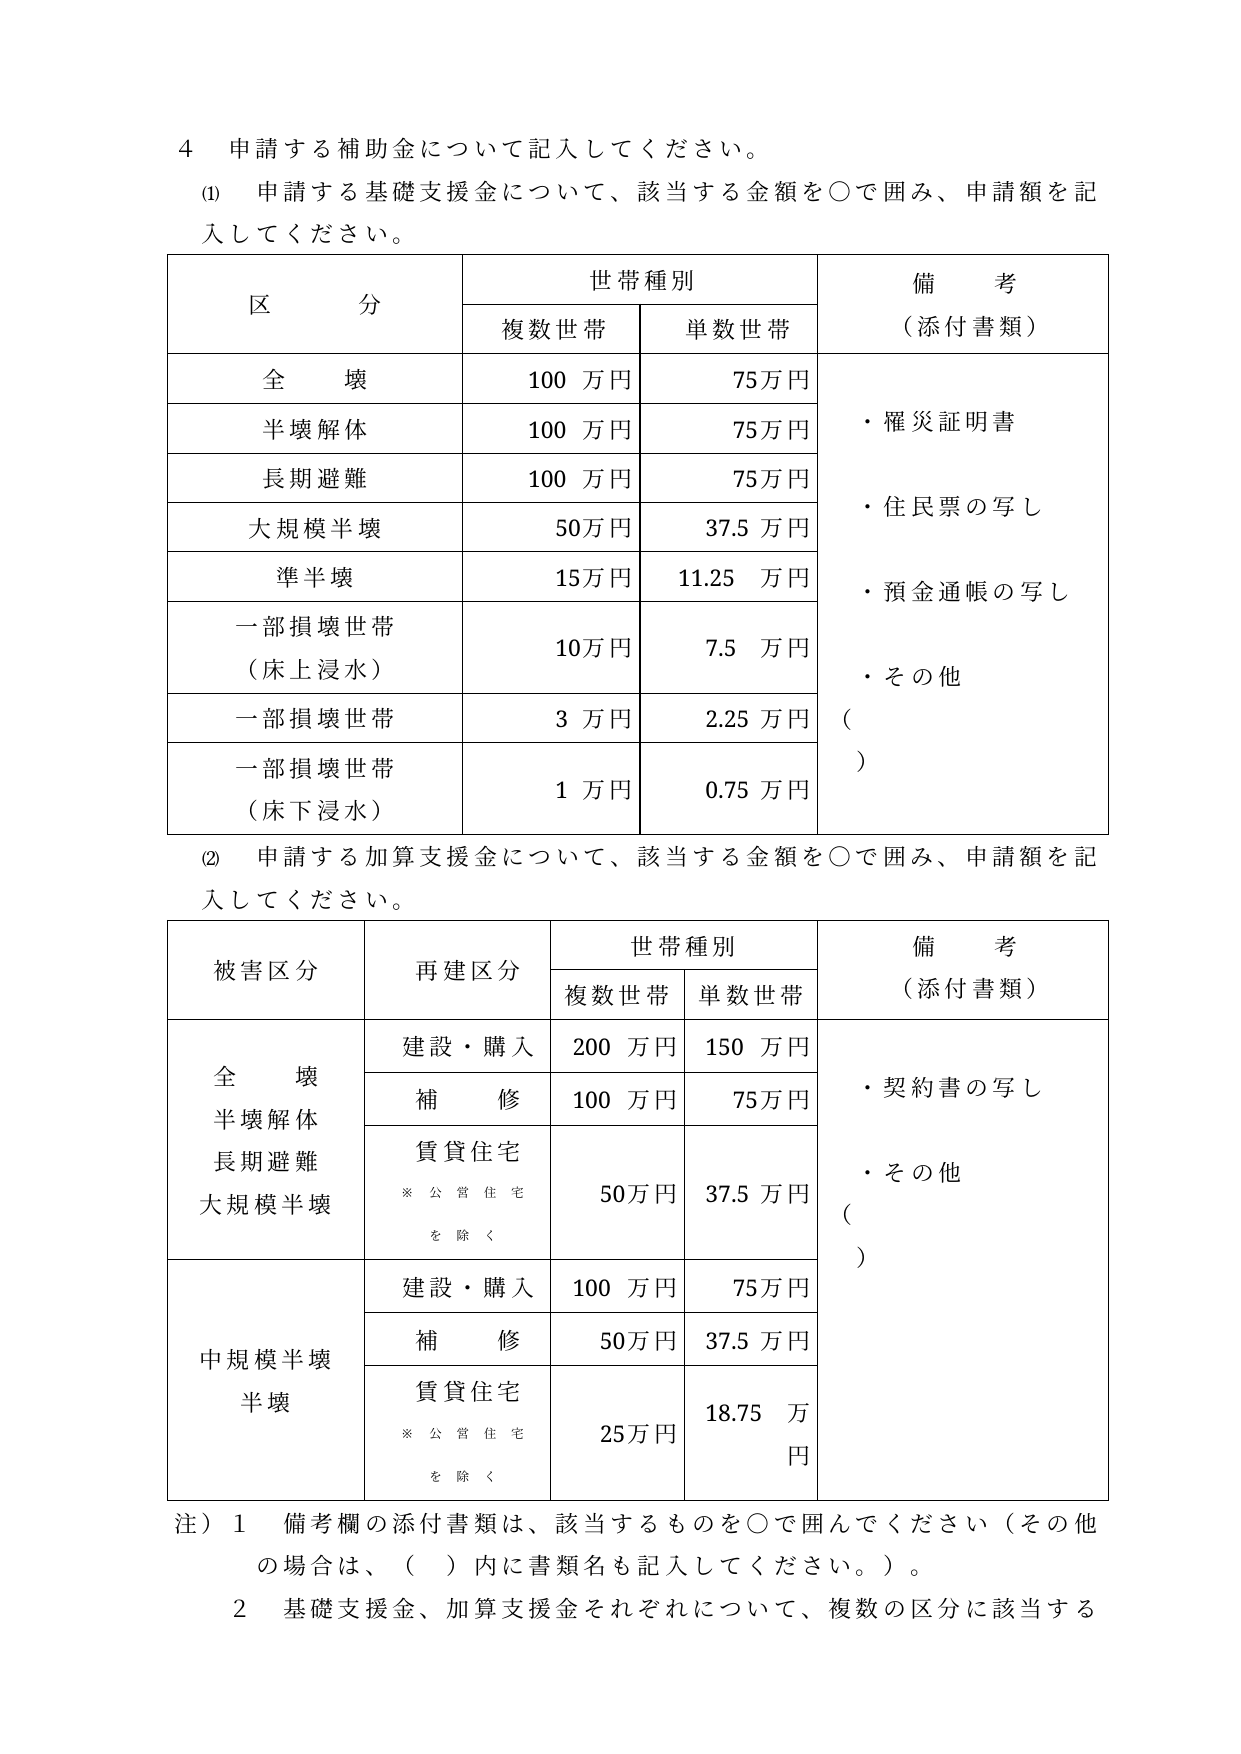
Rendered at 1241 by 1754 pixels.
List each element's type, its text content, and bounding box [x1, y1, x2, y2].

table_cell 0.75万円 [641, 743, 817, 834]
table_cell 長期避難 [168, 454, 462, 502]
table_cell 100万円 [551, 1260, 684, 1312]
table_cell 75万円 [641, 404, 817, 452]
table_cell 建設・購入 [365, 1020, 550, 1072]
table_cell 75万円 [685, 1073, 817, 1125]
table_cell 100万円 [463, 404, 639, 452]
table_cell ・契約書の写し ・その他 （ ） [818, 1020, 1108, 1500]
table_cell 一部損壊世帯 （床上浸水） [168, 602, 462, 692]
table_cell 準半壊 [168, 552, 462, 601]
table_cell 75万円 [641, 454, 817, 502]
table_cell 200万円 [551, 1020, 684, 1072]
table_cell 50万円 [551, 1313, 684, 1365]
text 注）１ 備考欄の添付書類は、該当するものを○で囲んでください（その他の場合は、（ ）内に書類名も記入してください。）。 [174, 1501, 1102, 1586]
table_cell 37.5万円 [641, 503, 817, 551]
table_cell 75万円 [641, 354, 817, 403]
table_cell 50万円 [463, 503, 639, 551]
table_cell 15万円 [463, 552, 639, 601]
table_cell 単数世帯 [641, 305, 817, 353]
table_cell 複数世帯 [463, 305, 639, 353]
table_cell 中規模半壊 半壊 [168, 1260, 364, 1500]
table_cell 100万円 [463, 454, 639, 502]
table_cell 2.25万円 [641, 694, 817, 742]
table_cell 複数世帯 [551, 970, 684, 1018]
table_cell 全 壊 半壊解体 長期避難 大規模半壊 [168, 1020, 364, 1259]
table_cell 賃貸住宅 ※公営住宅を除く [365, 1126, 550, 1259]
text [174, 1586, 1102, 1628]
table_cell 75万円 [685, 1260, 817, 1312]
table_cell 50万円 [551, 1126, 684, 1259]
table_header 区 分 [168, 255, 462, 353]
table_cell 100万円 [463, 354, 639, 403]
text ⑴ 申請する基礎支援金について、該当する金額を○で囲み、申請額を記入してください。 [198, 169, 1102, 254]
table_cell 150万円 [685, 1020, 817, 1072]
table_header 備 考 （添付書類） [818, 921, 1108, 1018]
table_cell 37.5万円 [685, 1126, 817, 1259]
table_cell 一部損壊世帯 （床下浸水） [168, 743, 462, 834]
table_cell 25万円 [551, 1366, 684, 1500]
table_cell 10万円 [463, 602, 639, 692]
table_header 再建区分 [365, 921, 550, 1018]
table_cell 7.5万円 [641, 602, 817, 692]
table_header 世帯種別 [551, 921, 817, 969]
text ４ 申請する補助金について記入してください。 [174, 127, 1102, 169]
table_cell 半壊解体 [168, 404, 462, 452]
table_cell 大規模半壊 [168, 503, 462, 551]
table_cell 賃貸住宅 ※公営住宅を除く [365, 1366, 550, 1500]
table_header 備 考 （添付書類） [818, 255, 1108, 353]
table_header 世帯種別 [463, 255, 817, 303]
text ⑵ 申請する加算支援金について、該当する金額を○で囲み、申請額を記入してください。 [198, 835, 1102, 920]
table_cell 1万円 [463, 743, 639, 834]
table_cell 一部損壊世帯 [168, 694, 462, 742]
table_cell 単数世帯 [685, 970, 817, 1018]
table_cell 補 修 [365, 1073, 550, 1125]
table_cell 37.5万円 [685, 1313, 817, 1365]
table_cell 100万円 [551, 1073, 684, 1125]
table_cell 建設・購入 [365, 1260, 550, 1312]
table_cell ・罹災証明書 ・住民票の写し ・預金通帳の写し ・その他 （ ） [818, 354, 1108, 834]
table_cell 18.75万円 [685, 1366, 817, 1500]
table_cell 補 修 [365, 1313, 550, 1365]
table_cell 3万円 [463, 694, 639, 742]
table_cell 全 壊 [168, 354, 462, 403]
table_header 被害区分 [168, 921, 364, 1018]
table_cell 11.25万円 [641, 552, 817, 601]
